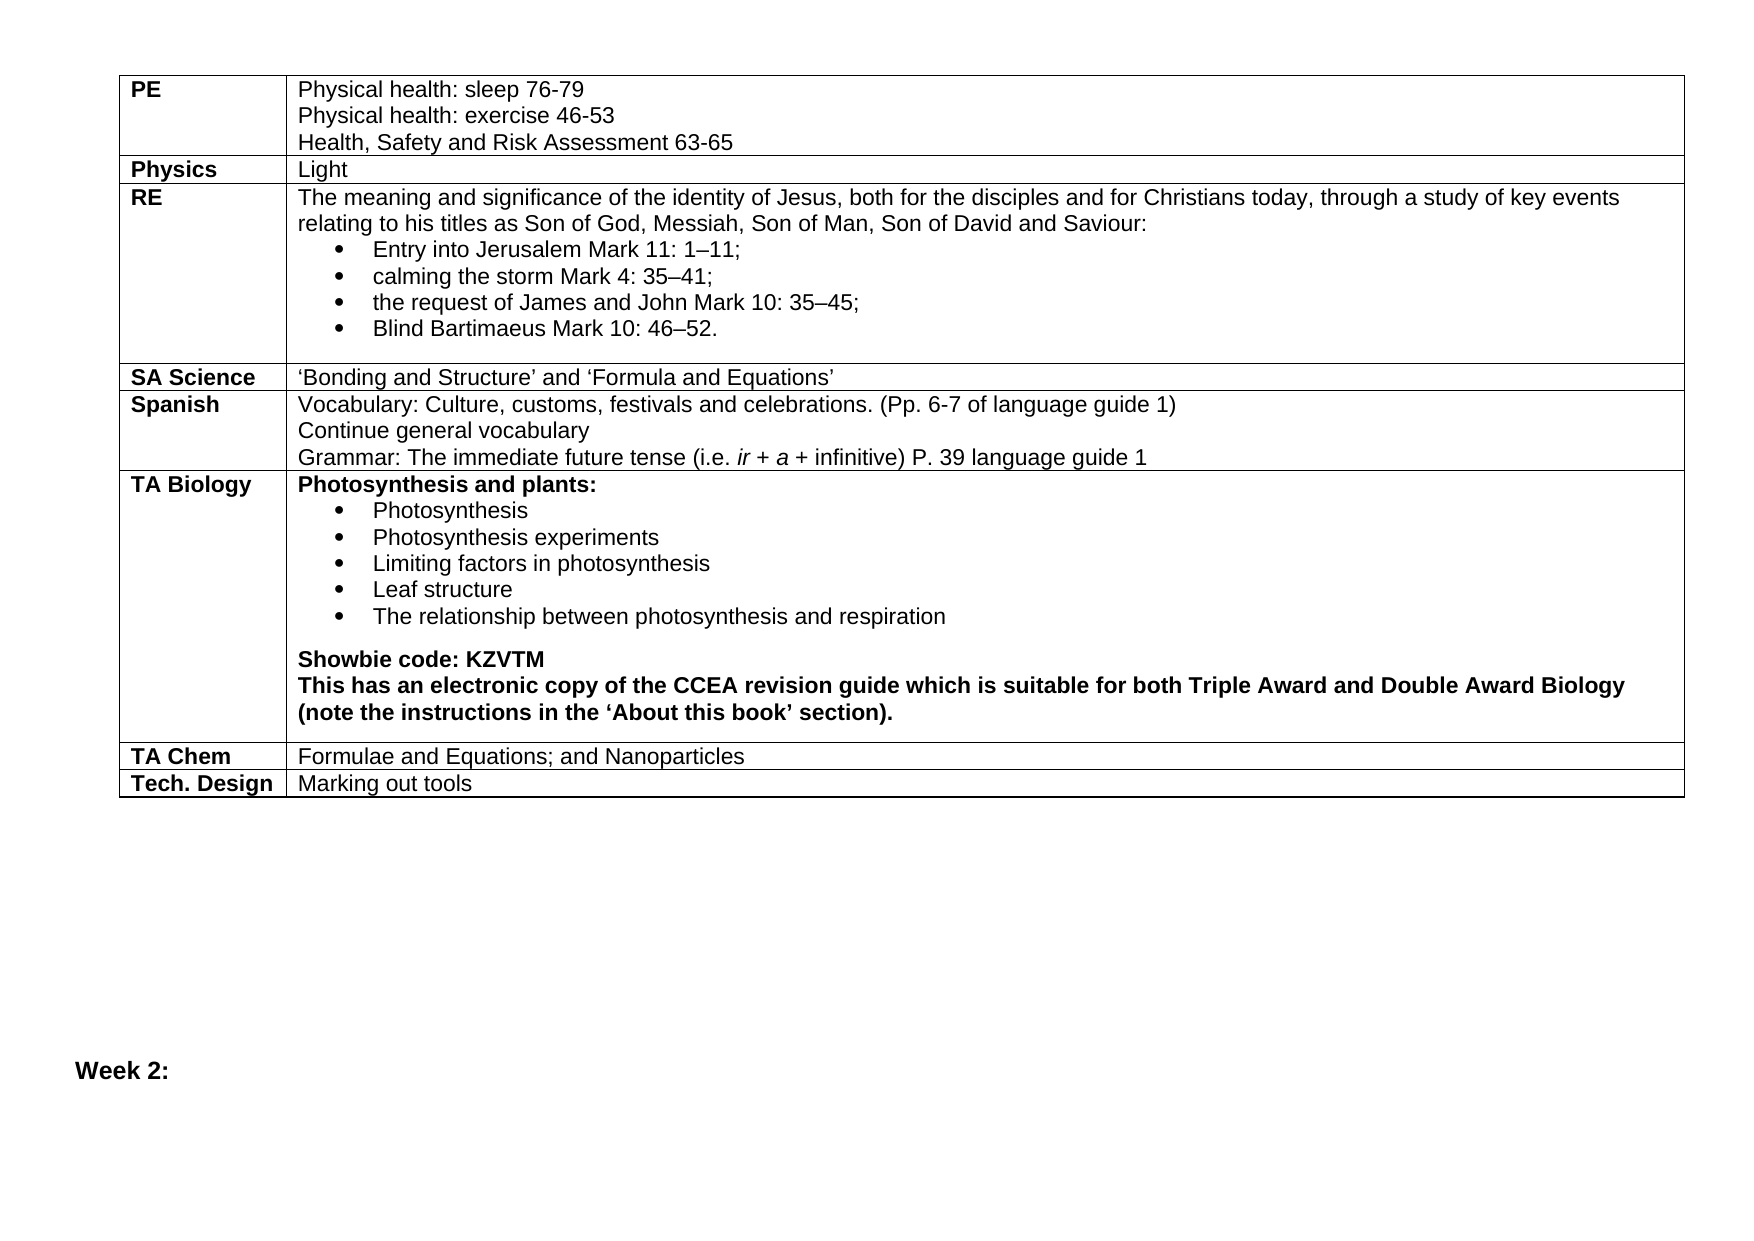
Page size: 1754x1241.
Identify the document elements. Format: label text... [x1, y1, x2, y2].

table_cell Photosynthesis and plants: Photosynthesis Photosynthesis experiments Limiting factors in photosynthesis Leaf structure The relationship between photosynthesis and respiration Showbie code: KZVTM This has an electronic copy of the CCEA revision guide which is suitable for both Triple Award and Double Award Biology (note the instructions in the ‘About this book’ section). [287, 471, 1684, 742]
table_cell TA Biology [120, 471, 286, 742]
table_cell TA Chem [120, 743, 286, 769]
table_cell ‘Bonding and Structure’ and ‘Formula and Equations’ [287, 364, 1684, 390]
table_cell Tech. Design [120, 770, 286, 796]
table_cell Physical health: sleep 76-79 Physical health: exercise 46-53 Health, Safety and Risk Assessment 63-65 [287, 76, 1684, 155]
table_cell SA Science [120, 364, 286, 390]
table_cell Marking out tools [287, 770, 1684, 796]
table_cell Light [287, 156, 1684, 182]
table_cell RE [120, 184, 286, 362]
table_cell PE [120, 76, 286, 155]
table_cell Formulae and Equations; and Nanoparticles [287, 743, 1684, 769]
table_cell Physics [120, 156, 286, 182]
table_cell Vocabulary: Culture, customs, festivals and celebrations. (Pp. 6-7 of language guide 1) Continue general vocabulary Grammar: The immediate future tense (i.e. ir + a + infinitive) P. 39 language guide 1 [287, 391, 1684, 470]
table_cell The meaning and significance of the identity of Jesus, both for the disciples and for Christians today, through a study of key events relating to his titles as Son of God, Messiah, Son of Man, Son of David and Saviour: Entry into Jerusalem Mark 11: 1–11; calming the storm Mark 4: 35–41; the request of James and John Mark 10: 35–45; Blind Bartimaeus Mark 10: 46–52. [287, 184, 1684, 362]
text Week 2: [75, 1056, 1679, 1085]
table_cell Spanish [120, 391, 286, 470]
